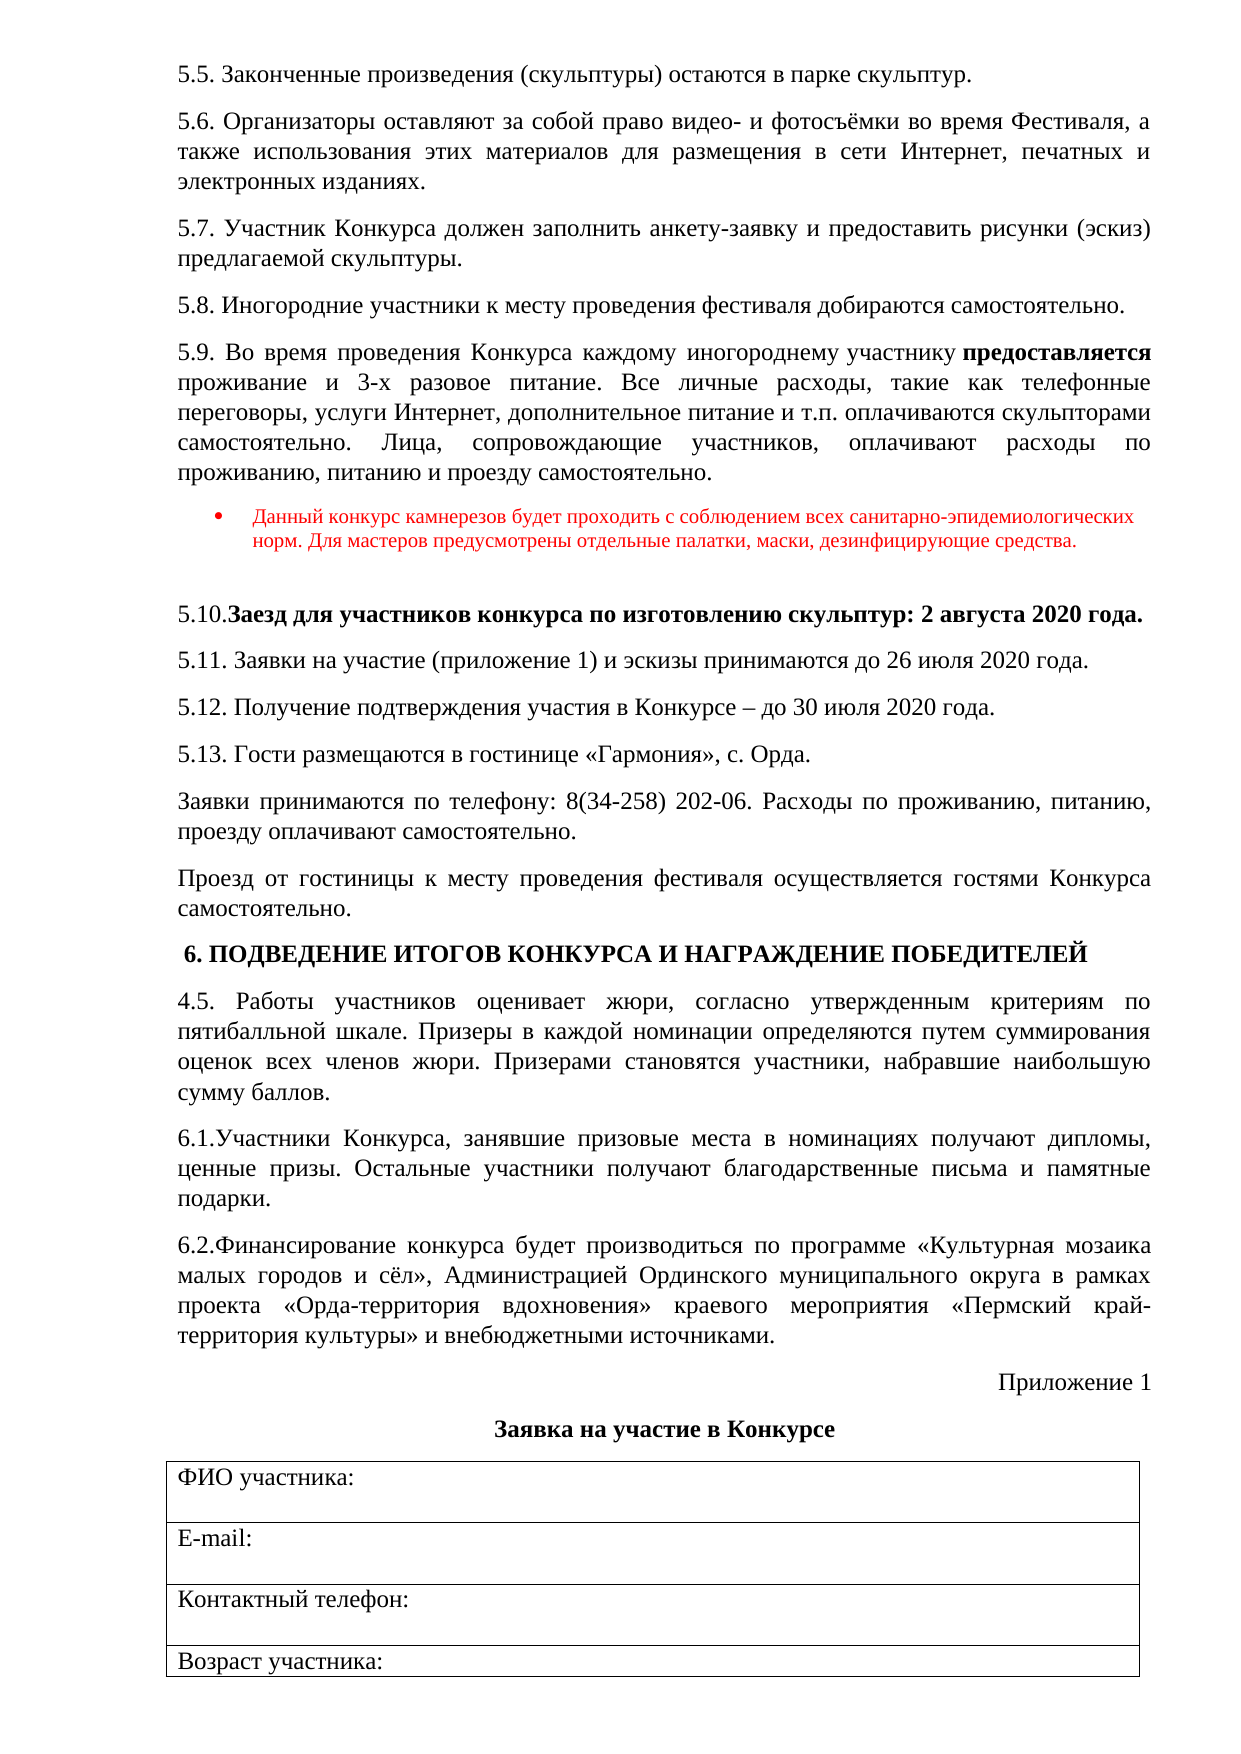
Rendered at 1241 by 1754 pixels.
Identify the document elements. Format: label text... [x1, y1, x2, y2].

text 5.7. Участник Конкурса должен заполнить анкету-заявку и предоставить рисунки (эскиз) предлагаемой скульптуры. [177, 213, 1152, 272]
text 5.8. Иногородние участники к месту проведения фестиваля добираются самостоятельно. [177, 290, 1152, 318]
table_cell E-mail: [167, 1523, 1139, 1583]
text 6.1.Участники Конкурса, занявшие призовые места в номинациях получают дипломы, ценные призы. Остальные участники получают благодарственные письма и памятные подарки. [177, 1123, 1152, 1212]
text 4.5. Работы участников оценивает жюри, согласно утвержденным критериям по пятибалльной шкале. Призеры в каждой номинации определяются путем суммирования оценок всех членов жюри. Призерами становятся участники, набравшие наибольшую сумму баллов. [177, 986, 1152, 1105]
text 5.10.Заезд для участников конкурса по изготовлению скульптур: 2 августа 2020 года. [177, 599, 1152, 627]
text Приложение 1 [177, 1367, 1152, 1396]
text 5.11. Заявки на участие (приложение 1) и эскизы принимаются до 26 июля 2020 года. [177, 645, 1152, 674]
table_cell Контактный телефон: [167, 1585, 1139, 1645]
text Заявка на участие в Конкурсе [177, 1414, 1152, 1443]
text 5.13. Гости размещаются в гостинице «Гармония», с. Орда. [177, 739, 1152, 768]
text Проезд от гостиницы к месту проведения фестиваля осуществляется гостями Конкурса самостоятельно. [177, 863, 1152, 921]
text 5.12. Получение подтверждения участия в Конкурсе – до 30 июля 2020 года. [177, 692, 1152, 721]
text 5.5. Законченные произведения (скульптуры) остаются в парке скульптур. [177, 59, 1152, 88]
list Данный конкурс камнерезов будет проходить с соблюдением всех санитарно-эпидемиологических норм. Для мастеров предусмотрены отдельные палатки, маски, дезинфицирующие средства. [215, 504, 1152, 552]
table_header ФИО участника: [167, 1462, 1139, 1522]
table_cell Возраст участника: [167, 1646, 1139, 1676]
text 6. ПОДВЕДЕНИЕ ИТОГОВ КОНКУРСА И НАГРАЖДЕНИЕ ПОБЕДИТЕЛЕЙ [177, 939, 1152, 968]
text 6.2.Финансирование конкурса будет производиться по программе «Культурная мозаика малых городов и сёл», Администрацией Ординского муниципального округа в рамках проекта «Орда-территория вдохновения» краевого мероприятия «Пермский край- территория культуры» и внебюджетными источниками. [177, 1230, 1152, 1349]
text Заявки принимаются по телефону: 8(34-258) 202-06. Расходы по проживанию, питанию, проезду оплачивают самостоятельно. [177, 786, 1152, 844]
text 5.9. Во время проведения Конкурса каждому иногороднему участнику предоставляется проживание и 3-х разовое питание. Все личные расходы, такие как телефонные переговоры, услуги Интернет, дополнительное питание и т.п. оплачиваются скульпторами самостоятельно. Лица, сопровождающие участников, оплачивают расходы по проживанию, питанию и проезду самостоятельно. [177, 337, 1152, 486]
text 5.6. Организаторы оставляют за собой право видео- и фотосъёмки во время Фестиваля, а также использования этих материалов для размещения в сети Интернет, печатных и электронных изданиях. [177, 106, 1152, 195]
